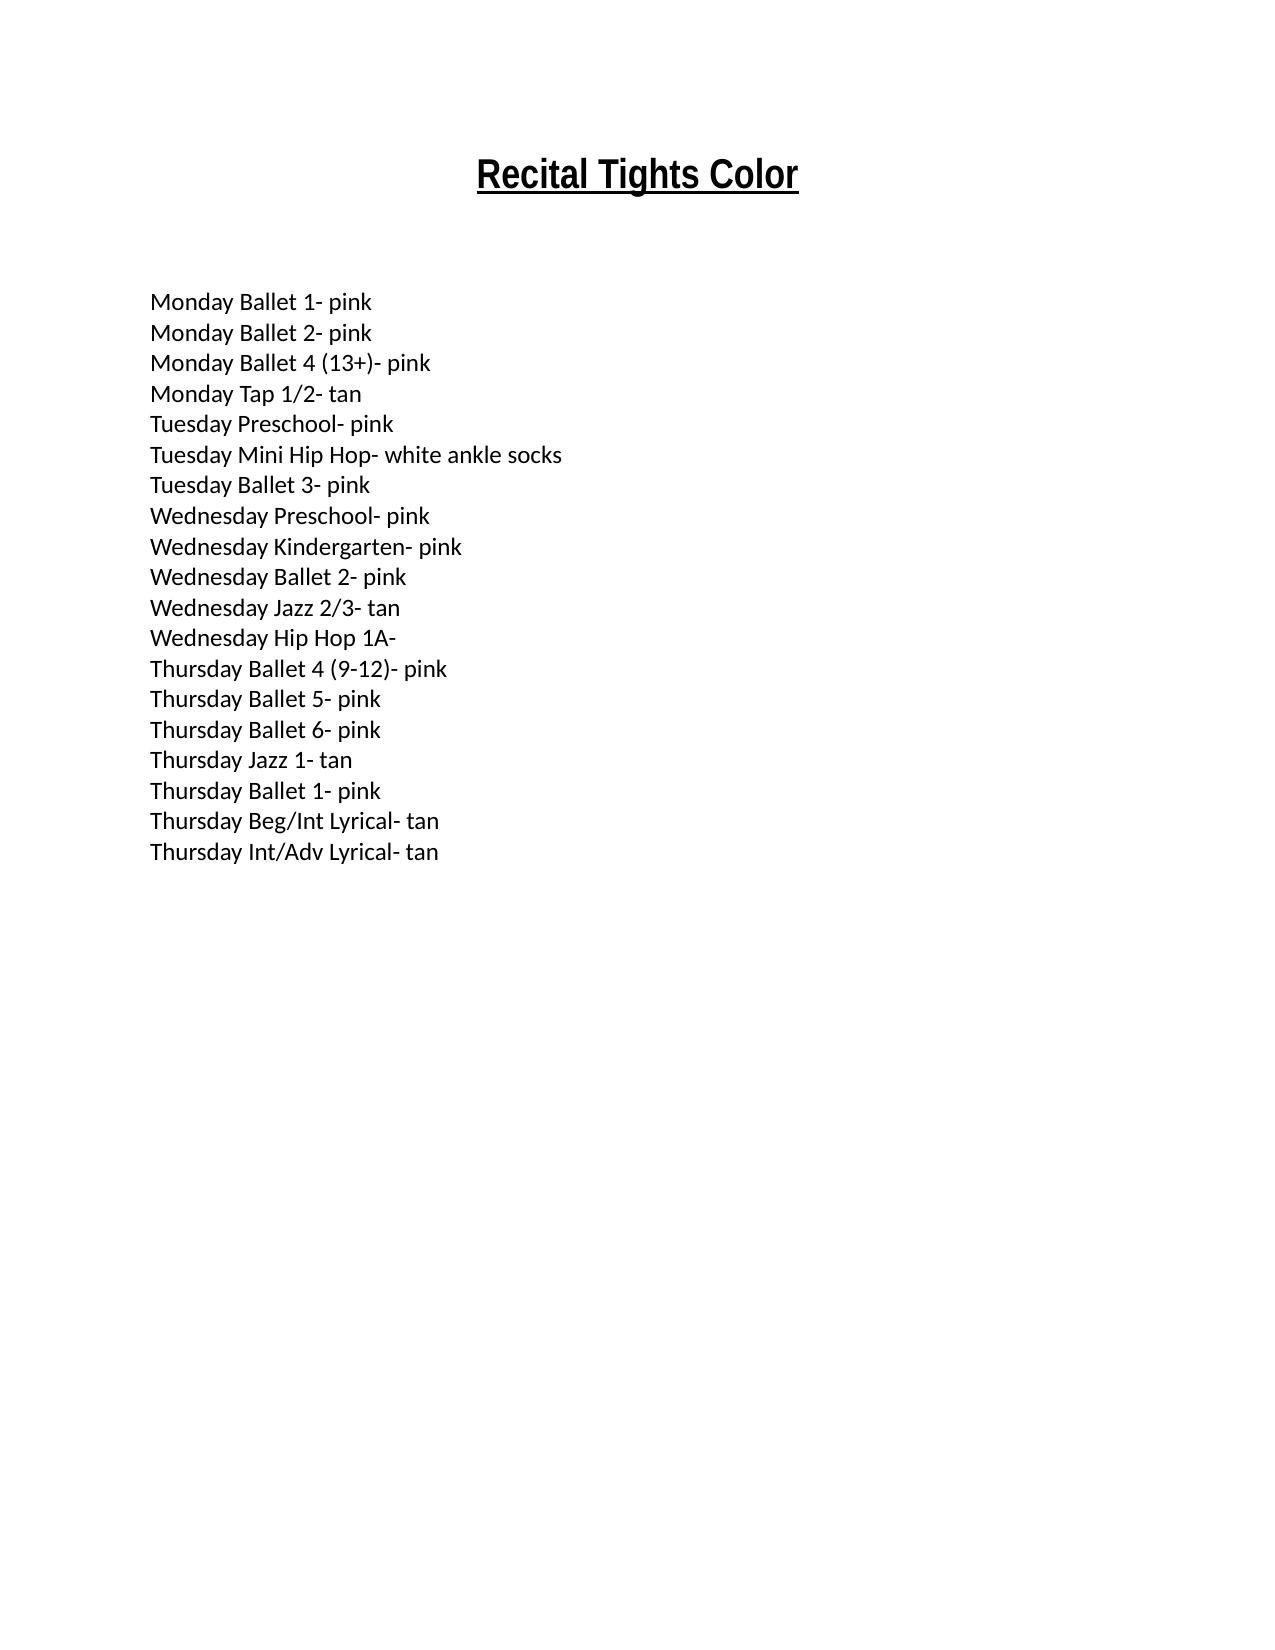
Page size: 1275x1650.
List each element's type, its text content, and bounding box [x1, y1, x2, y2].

text Tuesday Preschool- pink [150, 408, 1125, 439]
text Thursday Beg/Int Lyrical- tan [150, 805, 1125, 836]
text Monday Ballet 4 (13+)- pink [150, 347, 1125, 378]
text Wednesday Kindergarten- pink [150, 531, 1125, 561]
text Wednesday Preschool- pink [150, 500, 1125, 531]
text Tuesday Ballet 3- pink [150, 469, 1125, 500]
text Thursday Ballet 1- pink [150, 775, 1125, 805]
text Recital Tights Color [150, 150, 1125, 198]
text Monday Tap 1/2- tan [150, 378, 1125, 408]
text Thursday Int/Adv Lyrical- tan [150, 836, 1125, 866]
text Wednesday Ballet 2- pink [150, 561, 1125, 592]
text Thursday Ballet 6- pink [150, 714, 1125, 744]
text Thursday Jazz 1- tan [150, 744, 1125, 775]
text Monday Ballet 2- pink [150, 317, 1125, 347]
text Wednesday Hip Hop 1A- [150, 622, 1125, 653]
text Monday Ballet 1- pink [150, 286, 1125, 317]
text Wednesday Jazz 2/3- tan [150, 592, 1125, 622]
text Tuesday Mini Hip Hop- white ankle socks [150, 439, 1125, 469]
text Thursday Ballet 4 (9-12)- pink [150, 653, 1125, 683]
text Thursday Ballet 5- pink [150, 683, 1125, 714]
